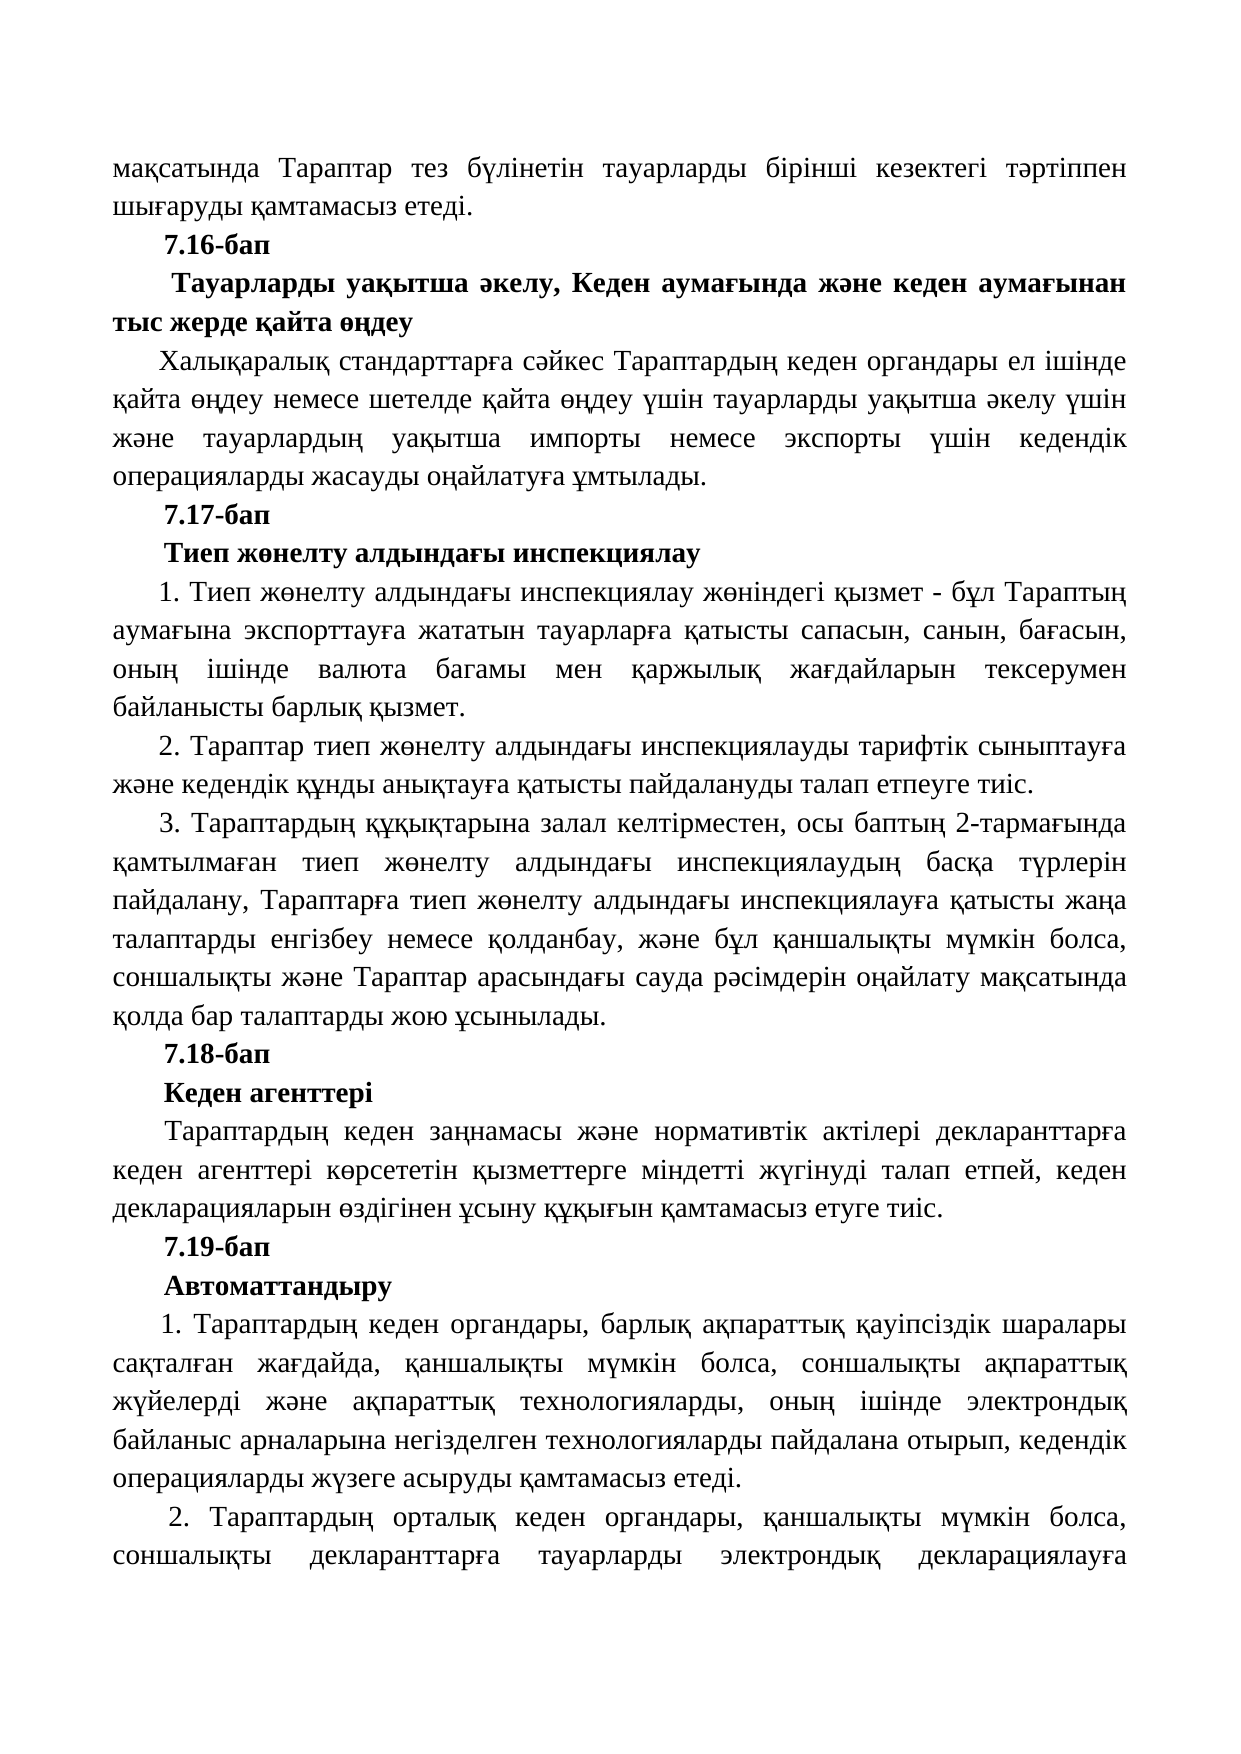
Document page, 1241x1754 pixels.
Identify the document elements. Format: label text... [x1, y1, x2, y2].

text 2. Тараптар тиеп жөнелту алдындағы инспекциялауды тарифтік сыныптауға және кедендік құнды анықтауға қатысты пайдалануды талап етпеуге тиіс. [112, 728, 1128, 800]
text 7.16-бап [112, 227, 1128, 261]
text 7.18-бап [112, 1036, 1128, 1070]
text Автоматтандыру [112, 1268, 1128, 1301]
text 1. Тараптардың кеден органдары, барлық ақпараттық қауіпсіздік шаралары сақталған жағдайда, қаншалықты мүмкін болса, соншалықты ақпараттық жүйелерді және ақпараттық технологияларды, оның ішінде электрондық байланыс арналарына негізделген технологияларды пайдалана отырып, кедендік операцияларды жүзеге асыруды қамтамасыз етеді. [112, 1306, 1128, 1494]
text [112, 1499, 1128, 1571]
text Тараптардың кеден заңнамасы және нормативтік актілері декларанттарға кеден агенттері көрсететін қызметтерге міндетті жүгінуді талап етпей, кеден декларацияларын өздігінен ұсыну құқығын қамтамасыз етуге тиіс. [112, 1113, 1128, 1224]
text 1. Тиеп жөнелту алдындағы инспекциялау жөніндегі қызмет - бұл Тараптың аумағына экспорттауға жататын тауарларға қатысты сапасын, санын, бағасын, оның ішінде валюта багамы мен қаржылық жағдайларын тексерумен байланысты барлық қызмет. [112, 574, 1128, 723]
text 7.17-бап [112, 497, 1128, 530]
text Тиеп жөнелту алдындағы инспекциялау [112, 535, 1128, 569]
text 3. Тараптардың құқықтарына залал келтірместен, осы баптың 2-тармағында қамтылмаған тиеп жөнелту алдындағы инспекциялаудың басқа түрлерін пайдалану, Тараптарға тиеп жөнелту алдындағы инспекциялауға қатысты жаңа талаптарды енгізбеу немесе қолданбау, және бұл қаншалықты мүмкін болса, соншалықты және Тараптар арасындағы сауда рәсімдерін оңайлату мақсатында қолда бар талаптарды жою ұсынылады. [112, 805, 1128, 1031]
text Халықаралық стандарттарға сәйкес Тараптардың кеден органдары ел ішінде қайта өңдеу немесе шетелде қайта өңдеу үшін тауарларды уақытша әкелу үшін және тауарлардың уақытша импорты немесе экспорты үшін кедендік операцияларды жасауды оңайлатуға ұмтылады. [112, 343, 1128, 492]
text Тауарларды уақытша әкелу, Кеден аумағында және кеден аумағынан тыс жерде қайта өңдеу [112, 266, 1128, 338]
text Кеден агенттері [112, 1075, 1128, 1108]
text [112, 150, 1128, 222]
text 7.19-бап [112, 1229, 1128, 1263]
